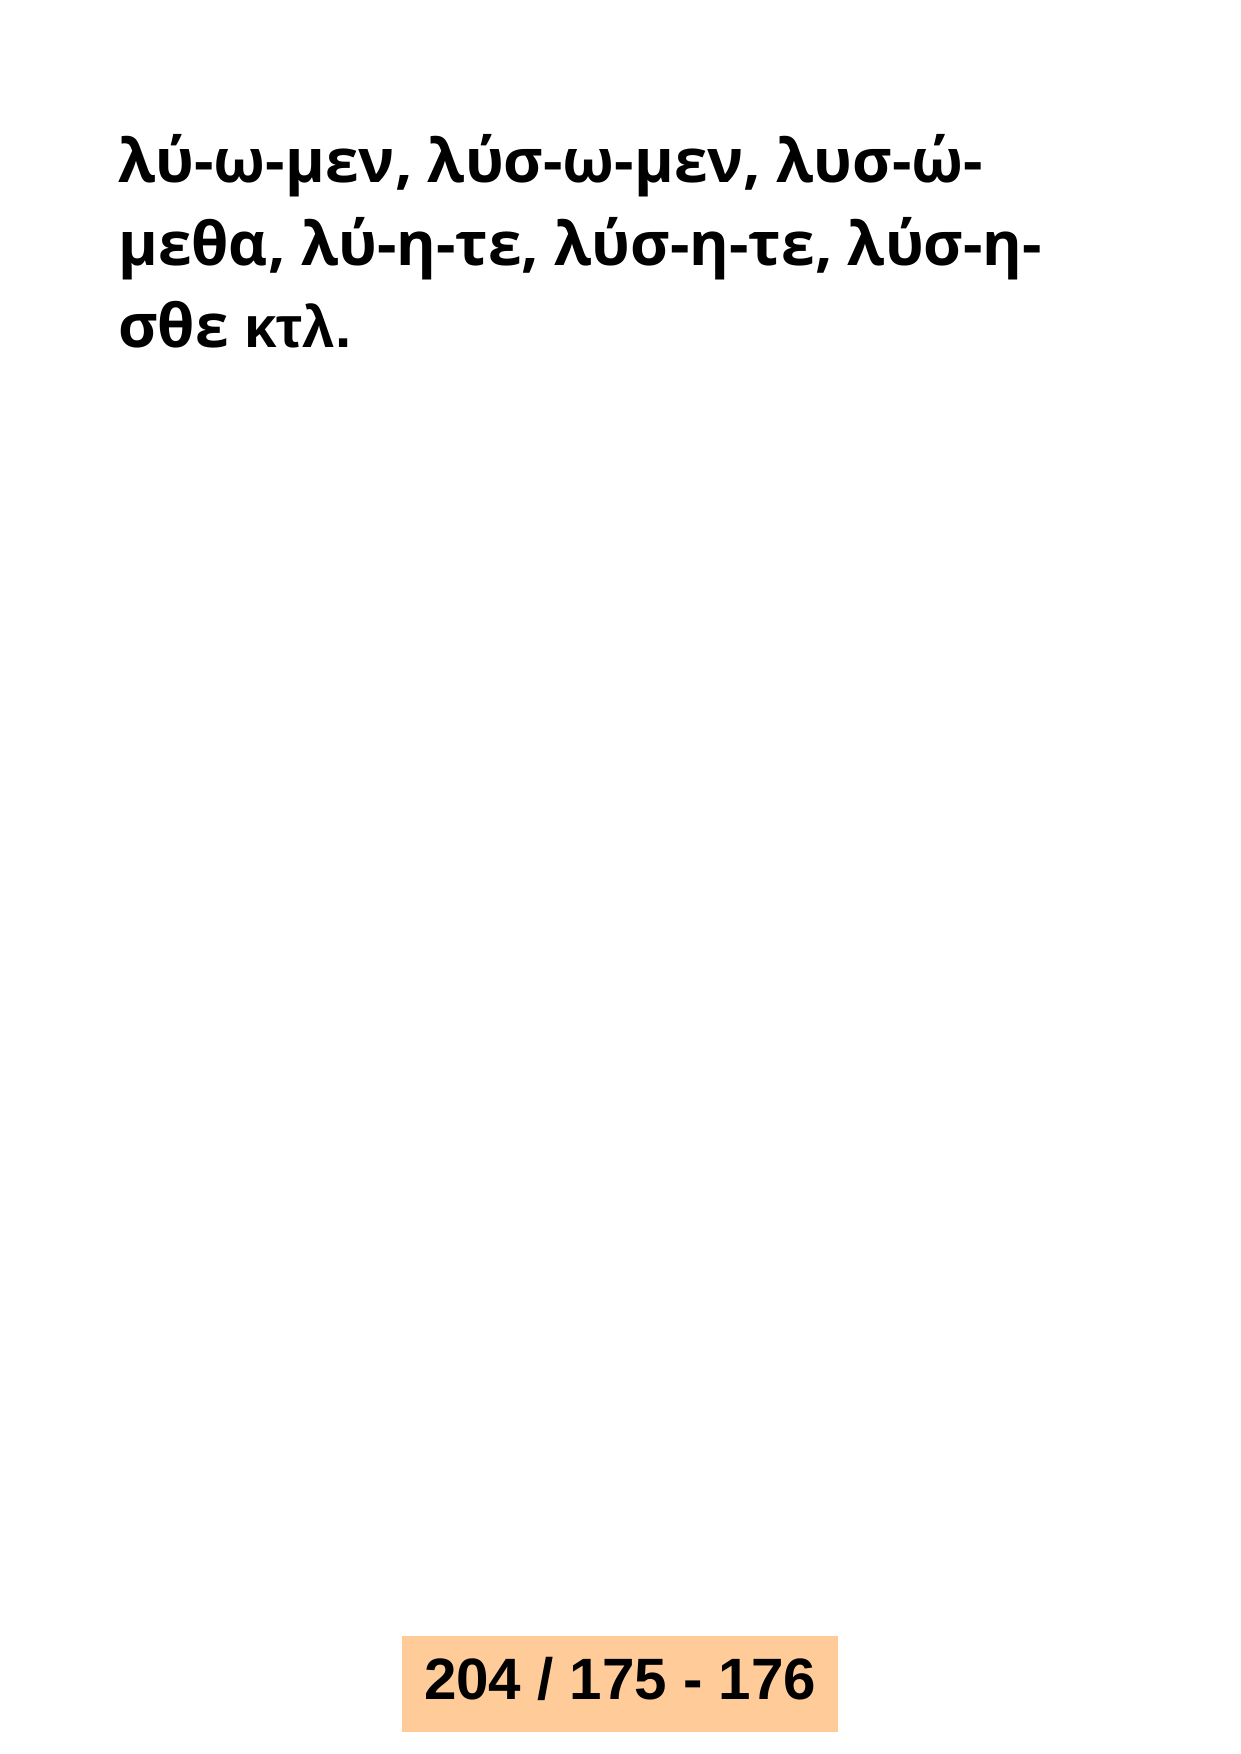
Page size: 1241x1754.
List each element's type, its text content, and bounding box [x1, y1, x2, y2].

text λύ-ω-μεν, λύσ-ω-μεν, λυσ-ώ-μεθα, λύ-η-τε, λύσ-η-τε, λύσ-η-σθε κτλ. [118, 118, 1122, 365]
